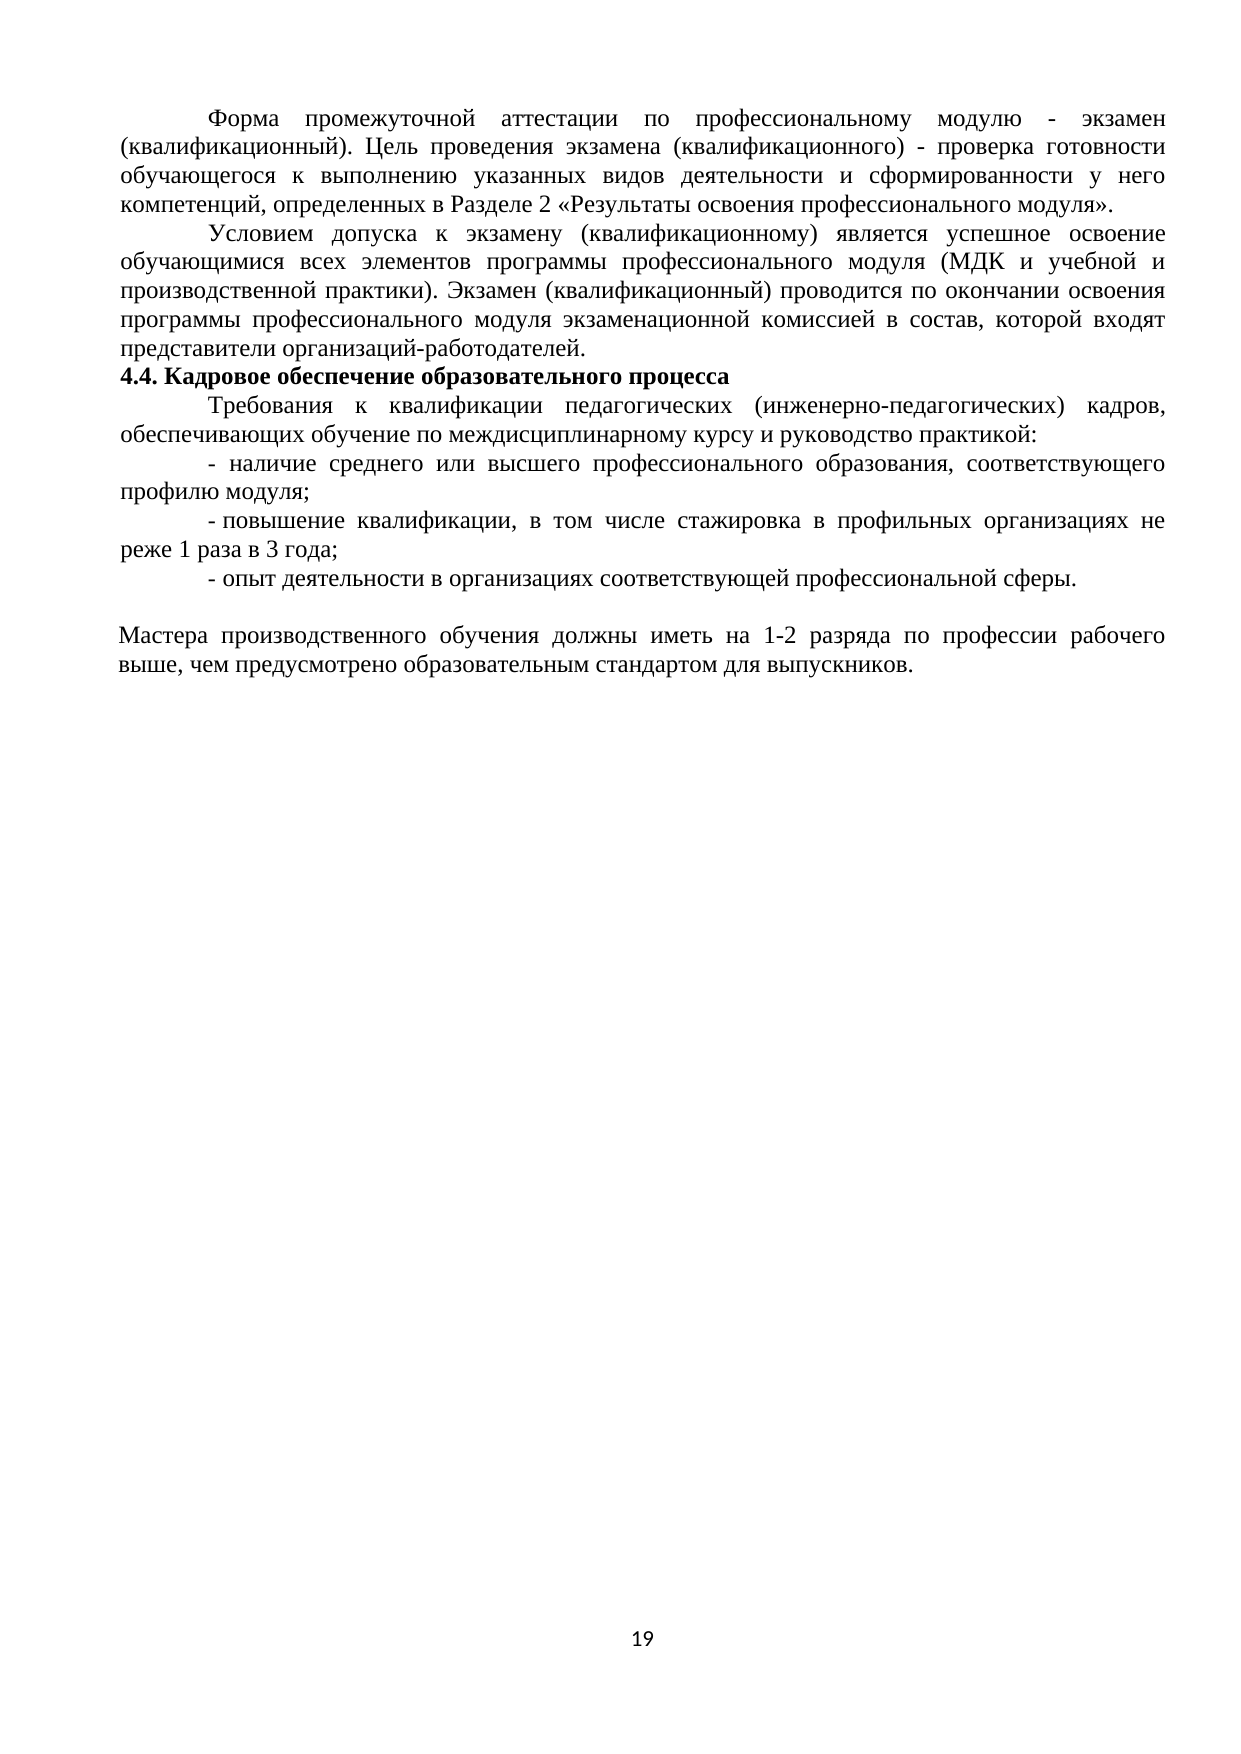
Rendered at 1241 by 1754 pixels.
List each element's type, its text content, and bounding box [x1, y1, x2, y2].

list повышение квалификации, в том числе стажировка в профильных организациях не реже 1 раза в 3 года; [120, 505, 1166, 563]
text 4.4. Кадровое обеспечение образовательного процесса [120, 361, 1166, 390]
subtitle Мастера производственного обучения должны иметь на 1-2 разряда по профессии рабочего выше, чем предусмотрено образовательным стандартом для выпускников. [118, 620, 1166, 678]
text Требования к квалификации педагогических (инженерно-педагогических) кадров, обеспечивающих обучение по междисциплинарному курсу и руководство практикой: [120, 390, 1166, 448]
list наличие среднего или высшего профессионального образования, соответствующего профилю модуля; [120, 448, 1166, 505]
text Условием допуска к экзамену (квалификационному) является успешное освоение обучающимися всех элементов программы профессионального модуля (МДК и учебной и производственной практики). Экзамен (квалификационный) проводится по окончании освоения программы профессионального модуля экзаменационной комиссией в состав, которой входят представители организаций-работодателей. [120, 218, 1166, 361]
list опыт деятельности в организациях соответствующей профессиональной сферы. [120, 563, 1166, 591]
text Форма промежуточной аттестации по профессиональному модулю - экзамен (квалификационный). Цель проведения экзамена (квалификационного) - проверка готовности обучающегося к выполнению указанных видов деятельности и сформированности у него компетенций, определенных в Разделе 2 «Результаты освоения профессионального модуля». [120, 103, 1166, 218]
